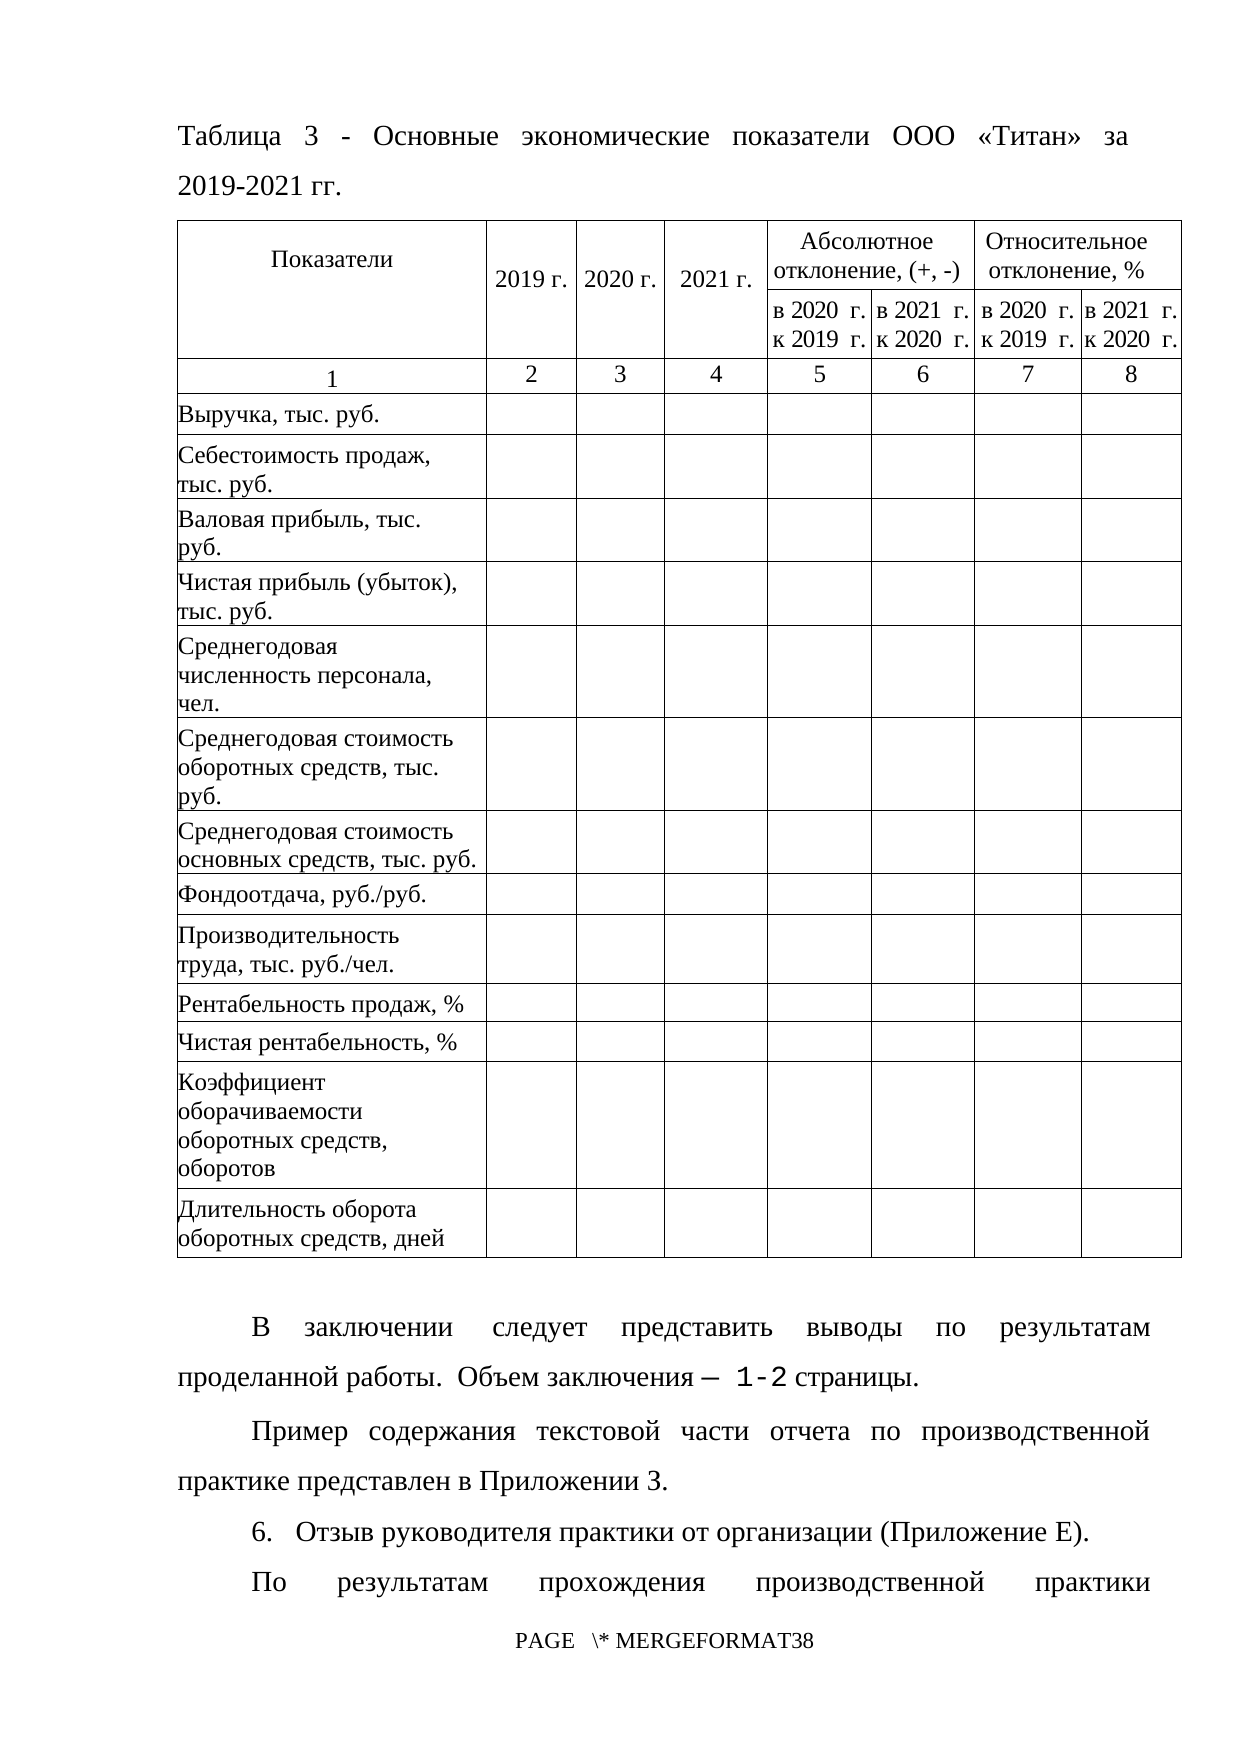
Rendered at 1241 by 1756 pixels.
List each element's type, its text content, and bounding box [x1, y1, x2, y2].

table_cell [768, 1189, 871, 1257]
table_cell в 2020 г. к 2019 г. [975, 290, 1081, 358]
table_cell Среднегодовая численность персонала, чел. [178, 626, 486, 717]
table_cell [872, 718, 974, 809]
table_cell в 2021 г. к 2020 г. [1082, 290, 1181, 358]
table_cell Среднегодовая стоимость оборотных средств, тыс. руб. [178, 718, 486, 809]
table_cell Выручка, тыс. руб. [178, 394, 486, 434]
table_cell [975, 1022, 1081, 1061]
table_cell 2 [487, 359, 576, 393]
table_cell [487, 1062, 576, 1188]
table_cell [487, 811, 576, 873]
table_cell [768, 626, 871, 717]
table_cell [577, 626, 664, 717]
table_cell [577, 1062, 664, 1188]
table_cell [577, 915, 664, 983]
table_cell [487, 626, 576, 717]
table_cell [1082, 811, 1181, 873]
table_cell [577, 718, 664, 809]
table_cell Производительность труда, тыс. руб./чел. [178, 915, 486, 983]
table_cell [665, 811, 767, 873]
table_cell 3 [577, 359, 664, 393]
table_cell [487, 984, 576, 1021]
table_cell [577, 1189, 664, 1257]
table_cell [768, 394, 871, 434]
table_cell [975, 626, 1081, 717]
table_header Показатели [178, 221, 486, 358]
table_cell [487, 499, 576, 561]
table_cell [665, 915, 767, 983]
table_cell [665, 562, 767, 625]
table_cell [487, 394, 576, 434]
table_cell [975, 718, 1081, 809]
table_cell [577, 394, 664, 434]
table_cell [665, 435, 767, 497]
table_header 2021 г. [665, 221, 767, 358]
table_header Относительное отклонение, % [975, 221, 1181, 289]
table_cell Чистая рентабельность, % [178, 1022, 486, 1061]
table_cell [577, 811, 664, 873]
table_cell [577, 435, 664, 497]
text Таблица 3 - Основные экономические показатели ООО «Титан» за 2019-2021 гг. [177, 118, 1151, 202]
table_cell 7 [975, 359, 1081, 393]
table_cell 5 [768, 359, 871, 393]
table_cell [665, 1062, 767, 1188]
table_cell [665, 499, 767, 561]
table_cell [665, 394, 767, 434]
table_cell [768, 984, 871, 1021]
table_cell [665, 718, 767, 809]
table_cell [975, 1062, 1081, 1188]
table_cell Длительность оборота оборотных средств, дней [178, 1189, 486, 1257]
table_cell [577, 562, 664, 625]
table_header 2020 г. [577, 221, 664, 358]
table_cell [1082, 915, 1181, 983]
table_cell [872, 626, 974, 717]
table_cell [768, 811, 871, 873]
table_cell [975, 1189, 1081, 1257]
table_cell [487, 915, 576, 983]
table_cell Чистая прибыль (убыток), тыс. руб. [178, 562, 486, 625]
table_cell [665, 1022, 767, 1061]
table_header Абсолютное отклонение, (+, -) [768, 221, 974, 289]
table_cell [1082, 499, 1181, 561]
table_cell [872, 874, 974, 914]
table_cell Себестоимость продаж, тыс. руб. [178, 435, 486, 497]
table_cell [975, 915, 1081, 983]
table_cell [768, 874, 871, 914]
table_cell [487, 562, 576, 625]
table_cell [872, 1062, 974, 1188]
table_cell [1082, 1189, 1181, 1257]
table_cell [1082, 874, 1181, 914]
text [177, 1564, 1151, 1598]
table_cell [872, 1022, 974, 1061]
table_cell [577, 874, 664, 914]
table_cell [872, 394, 974, 434]
table_cell [872, 984, 974, 1021]
table_cell Коэффициент оборачиваемости оборотных средств, оборотов [178, 1062, 486, 1188]
table_cell [768, 915, 871, 983]
table_cell [768, 718, 871, 809]
table_cell [768, 1022, 871, 1061]
table_cell [487, 874, 576, 914]
table_cell [975, 811, 1081, 873]
table_cell в 2020 г. к 2019 г. [768, 290, 871, 358]
table_cell [1082, 1062, 1181, 1188]
table_cell [872, 915, 974, 983]
table_cell [1082, 562, 1181, 625]
table_cell 8 [1082, 359, 1181, 393]
table_cell 1 [178, 359, 486, 393]
table_cell [487, 1022, 576, 1061]
table_cell [487, 1189, 576, 1257]
table_cell [1082, 394, 1181, 434]
table_cell [975, 562, 1081, 625]
table_cell [665, 874, 767, 914]
table_cell [1082, 718, 1181, 809]
table_cell [1082, 1022, 1181, 1061]
table_cell [768, 499, 871, 561]
table_cell [975, 874, 1081, 914]
table_cell [872, 562, 974, 625]
table_cell Рентабельность продаж, % [178, 984, 486, 1021]
table_cell [975, 435, 1081, 497]
text Пример содержания текстовой части отчета по производственной практике представлен в Приложении З. [177, 1413, 1151, 1497]
table_cell [1082, 626, 1181, 717]
table_cell [872, 811, 974, 873]
table_header 2019 г. [487, 221, 576, 358]
table_cell [577, 984, 664, 1021]
table_cell Валовая прибыль, тыс. руб. [178, 499, 486, 561]
table_cell [768, 1062, 871, 1188]
table_cell [872, 499, 974, 561]
table_cell [768, 562, 871, 625]
text В заключении следует представить выводы по результатам проделанной работы. Объем заключения — 1-2 страницы. [177, 1309, 1151, 1395]
table_cell [975, 984, 1081, 1021]
table_cell Фондоотдача, руб./руб. [178, 874, 486, 914]
table_cell [1082, 984, 1181, 1021]
table_cell [975, 394, 1081, 434]
table_cell [872, 1189, 974, 1257]
table_cell 4 [665, 359, 767, 393]
table_cell в 2021 г. к 2020 г. [872, 290, 974, 358]
table_cell [577, 499, 664, 561]
table_cell 6 [872, 359, 974, 393]
table_cell [487, 718, 576, 809]
table_cell [872, 435, 974, 497]
table_cell [487, 435, 576, 497]
table_cell [1082, 435, 1181, 497]
table_cell [665, 1189, 767, 1257]
table_cell [665, 626, 767, 717]
list Отзыв руководителя практики от организации (Приложение Е). [177, 1514, 1151, 1547]
table_cell [768, 435, 871, 497]
table_cell [975, 499, 1081, 561]
table_cell [577, 1022, 664, 1061]
table_cell Среднегодовая стоимость основных средств, тыс. руб. [178, 811, 486, 873]
table_cell [665, 984, 767, 1021]
